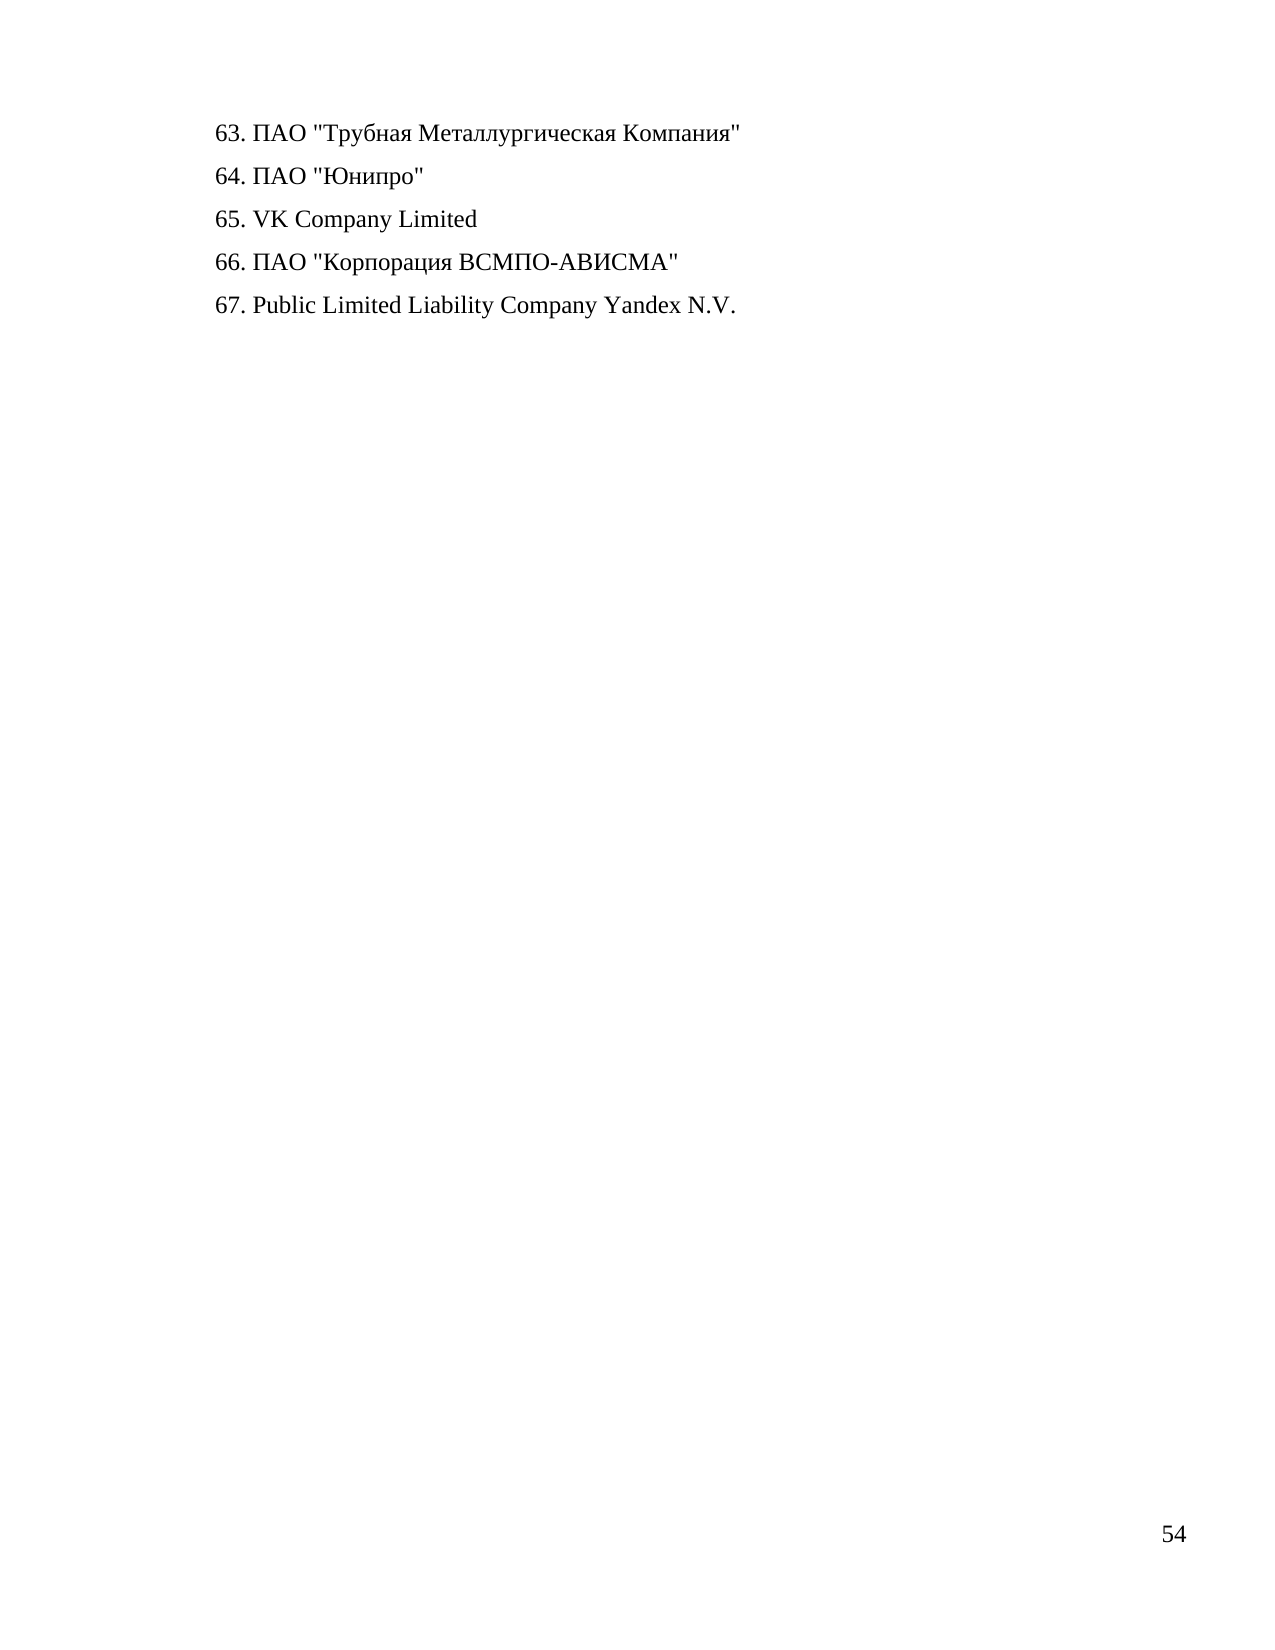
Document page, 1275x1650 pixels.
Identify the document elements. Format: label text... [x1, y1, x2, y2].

list ПАО "Корпорация ВСМПО-АВИСМА" [215, 247, 1186, 276]
list ПАО "Трубная Металлургическая Компания" [215, 118, 1186, 147]
list VK Company Limited [215, 204, 1186, 233]
list Public Limited Liability Company Yandex N.V. [215, 291, 1186, 319]
list ПАО "Юнипро" [215, 161, 1186, 190]
